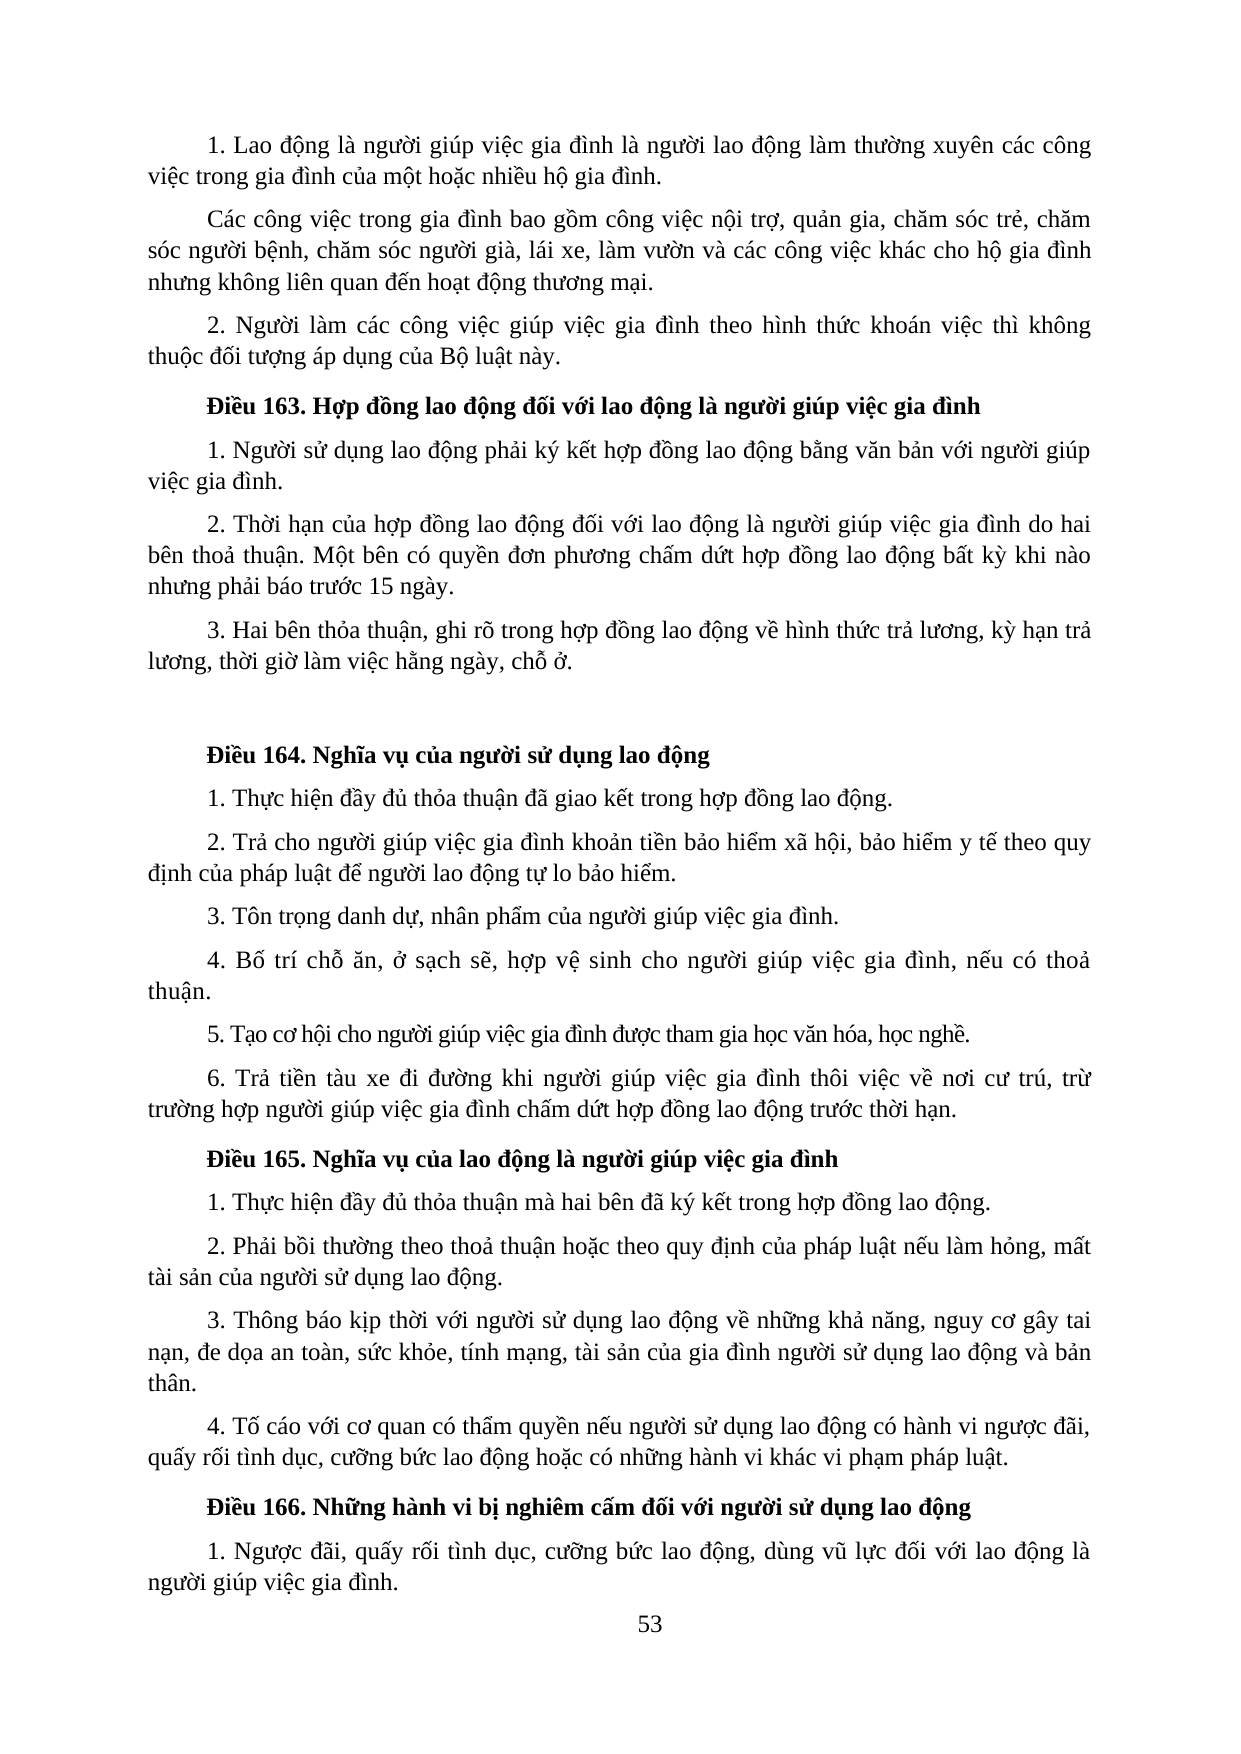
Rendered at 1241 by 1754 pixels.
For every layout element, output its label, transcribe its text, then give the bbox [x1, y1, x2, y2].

text 2. Trả cho người giúp việc gia đình khoản tiền bảo hiểm xã hội, bảo hiểm y tế theo quy định của pháp luật để người lao động tự lo bảo hiểm. [148, 827, 1092, 886]
text 2. Phải bồi thường theo thoả thuận hoặc theo quy định của pháp luật nếu làm hỏng, mất tài sản của người sử dụng lao động. [148, 1231, 1092, 1291]
text Điều 165. Nghĩa vụ của lao động là người giúp việc gia đình [148, 1137, 1092, 1175]
text 2. Thời hạn của hợp đồng lao động đối với lao động là người giúp việc gia đình do hai bên thoả thuận. Một bên có quyền đơn phương chấm dứt hợp đồng lao động bất kỳ khi nào nhưng phải báo trước 15 ngày. [148, 509, 1092, 600]
text 1. Ngược đãi, quấy rối tình dục, cưỡng bức lao động, dùng vũ lực đối với lao động là người giúp việc gia đình. [148, 1536, 1092, 1596]
text 3. Thông báo kịp thời với người sử dụng lao động về những khả năng, nguy cơ gây tai nạn, đe dọa an toàn, sức khỏe, tính mạng, tài sản của gia đình người sử dụng lao động và bản thân. [148, 1306, 1092, 1396]
text 2. Người làm các công việc giúp việc gia đình theo hình thức khoán việc thì không thuộc đối tượng áp dụng của Bộ luật này. [148, 310, 1092, 370]
text 3. Hai bên thỏa thuận, ghi rõ trong hợp đồng lao động về hình thức trả lương, kỳ hạn trả lương, thời giờ làm việc hằng ngày, chỗ ở. [148, 615, 1092, 675]
text Các công việc trong gia đình bao gồm công việc nội trợ, quản gia, chăm sóc trẻ, chăm sóc người bệnh, chăm sóc người già, lái xe, làm vườn và các công việc khác cho hộ gia đình nhưng không liên quan đến hoạt động thương mại. [148, 204, 1092, 295]
text 6. Trả tiền tàu xe đi đường khi người giúp việc gia đình thôi việc về nơi cư trú, trừ trường hợp người giúp việc gia đình chấm dứt hợp đồng lao động trước thời hạn. [148, 1063, 1092, 1123]
text Điều 166. Những hành vi bị nghiêm cấm đối với người sử dụng lao động [148, 1486, 1092, 1523]
text 1. Thực hiện đầy đủ thỏa thuận đã giao kết trong hợp đồng lao động. [148, 783, 1092, 812]
text Điều 163. Hợp đồng lao động đối với lao động là người giúp việc gia đình [148, 385, 1092, 422]
text 3. Tôn trọng danh dự, nhân phẩm của người giúp việc gia đình. [148, 901, 1092, 930]
text 4. Bố trí chỗ ăn, ở sạch sẽ, hợp vệ sinh cho người giúp việc gia đình, nếu có thoả thuận. [148, 945, 1092, 1004]
text 1. Thực hiện đầy đủ thỏa thuận mà hai bên đã ký kết trong hợp đồng lao động. [148, 1187, 1092, 1216]
text 1. Lao động là người giúp việc gia đình là người lao động làm thường xuyên các công việc trong gia đình của một hoặc nhiều hộ gia đình. [148, 130, 1092, 190]
text 4. Tố cáo với cơ quan có thẩm quyền nếu người sử dụng lao động có hành vi ngược đãi, quấy rối tình dục, cưỡng bức lao động hoặc có những hành vi khác vi phạm pháp luật. [148, 1411, 1092, 1471]
text 5. Tạo cơ hội cho người giúp việc gia đình được tham gia học văn hóa, học nghề. [148, 1019, 1092, 1048]
text Điều 164. Nghĩa vụ của người sử dụng lao động [148, 733, 1092, 771]
text 1. Người sử dụng lao động phải ký kết hợp đồng lao động bằng văn bản với người giúp việc gia đình. [148, 435, 1092, 494]
